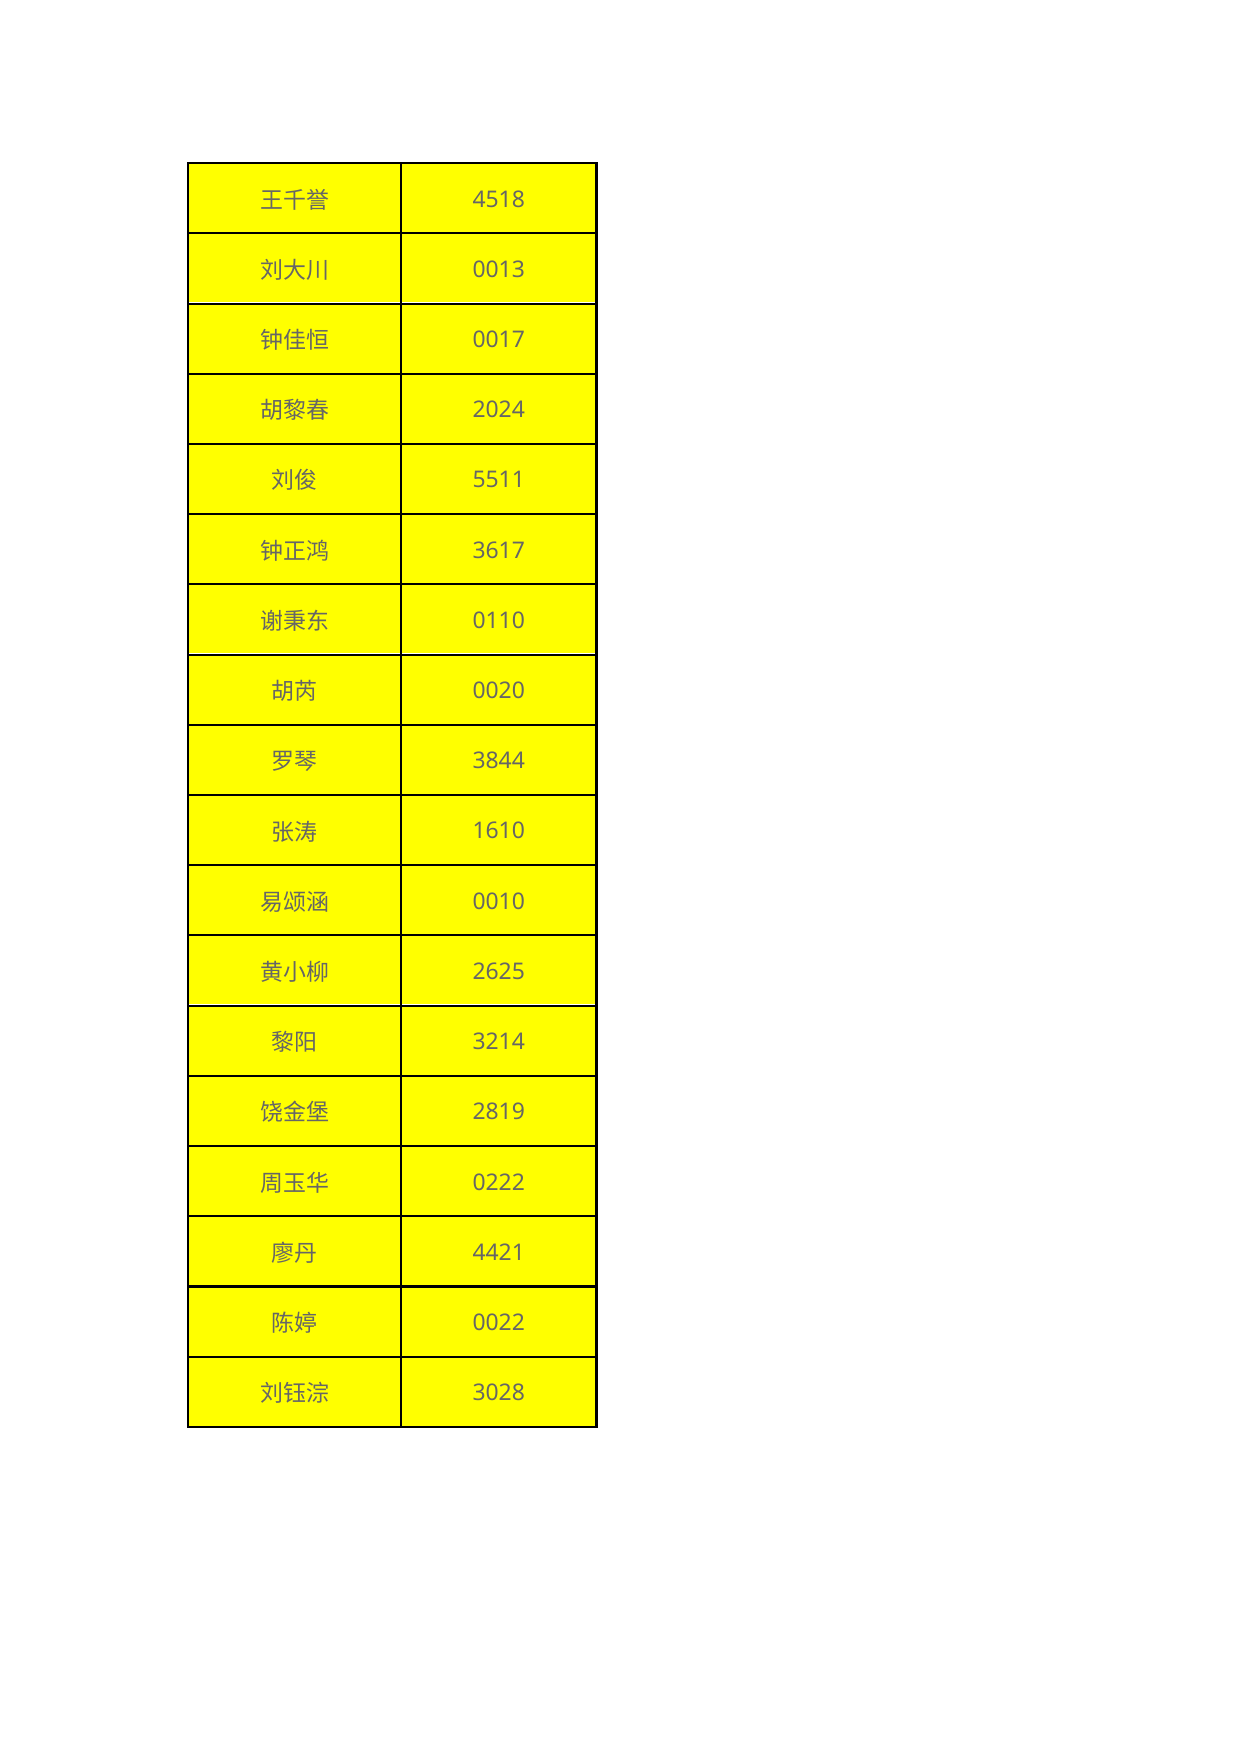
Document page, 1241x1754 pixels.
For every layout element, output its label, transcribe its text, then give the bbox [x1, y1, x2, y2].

table_cell 3617 [402, 515, 595, 583]
table_cell 2819 [402, 1077, 595, 1145]
table_cell 钟佳恒 [189, 305, 400, 373]
table_cell 0010 [402, 866, 595, 934]
table_cell 2625 [402, 936, 595, 1004]
table_cell 3214 [402, 1007, 595, 1075]
table_cell 胡黎春 [189, 375, 400, 443]
table_cell 0020 [402, 656, 595, 724]
table_cell 0017 [402, 305, 595, 373]
table_cell 刘俊 [189, 445, 400, 513]
table_cell 饶金堡 [189, 1077, 400, 1145]
table_cell 1610 [402, 796, 595, 864]
table_cell 4421 [402, 1217, 595, 1285]
table_cell 2024 [402, 375, 595, 443]
table_cell 黄小柳 [189, 936, 400, 1004]
table_cell 王千誉 [189, 164, 400, 232]
table_cell 周玉华 [189, 1147, 400, 1215]
table_cell 谢秉东 [189, 585, 400, 653]
table_cell 罗琴 [189, 726, 400, 794]
table_cell 3028 [402, 1358, 595, 1426]
table_cell 张涛 [189, 796, 400, 864]
table_cell 0222 [402, 1147, 595, 1215]
table_cell 胡芮 [189, 656, 400, 724]
table_cell 3844 [402, 726, 595, 794]
table_cell 5511 [402, 445, 595, 513]
table_cell 刘大川 [189, 234, 400, 302]
table_cell 廖丹 [189, 1217, 400, 1285]
table_cell 0022 [402, 1288, 595, 1356]
table_cell 钟正鸿 [189, 515, 400, 583]
table_cell 0013 [402, 234, 595, 302]
table_cell 0110 [402, 585, 595, 653]
table_cell 4518 [402, 164, 595, 232]
table_cell 易颂涵 [189, 866, 400, 934]
table_cell 刘钰淙 [189, 1358, 400, 1426]
table_cell 陈婷 [189, 1288, 400, 1356]
table_cell 黎阳 [189, 1007, 400, 1075]
